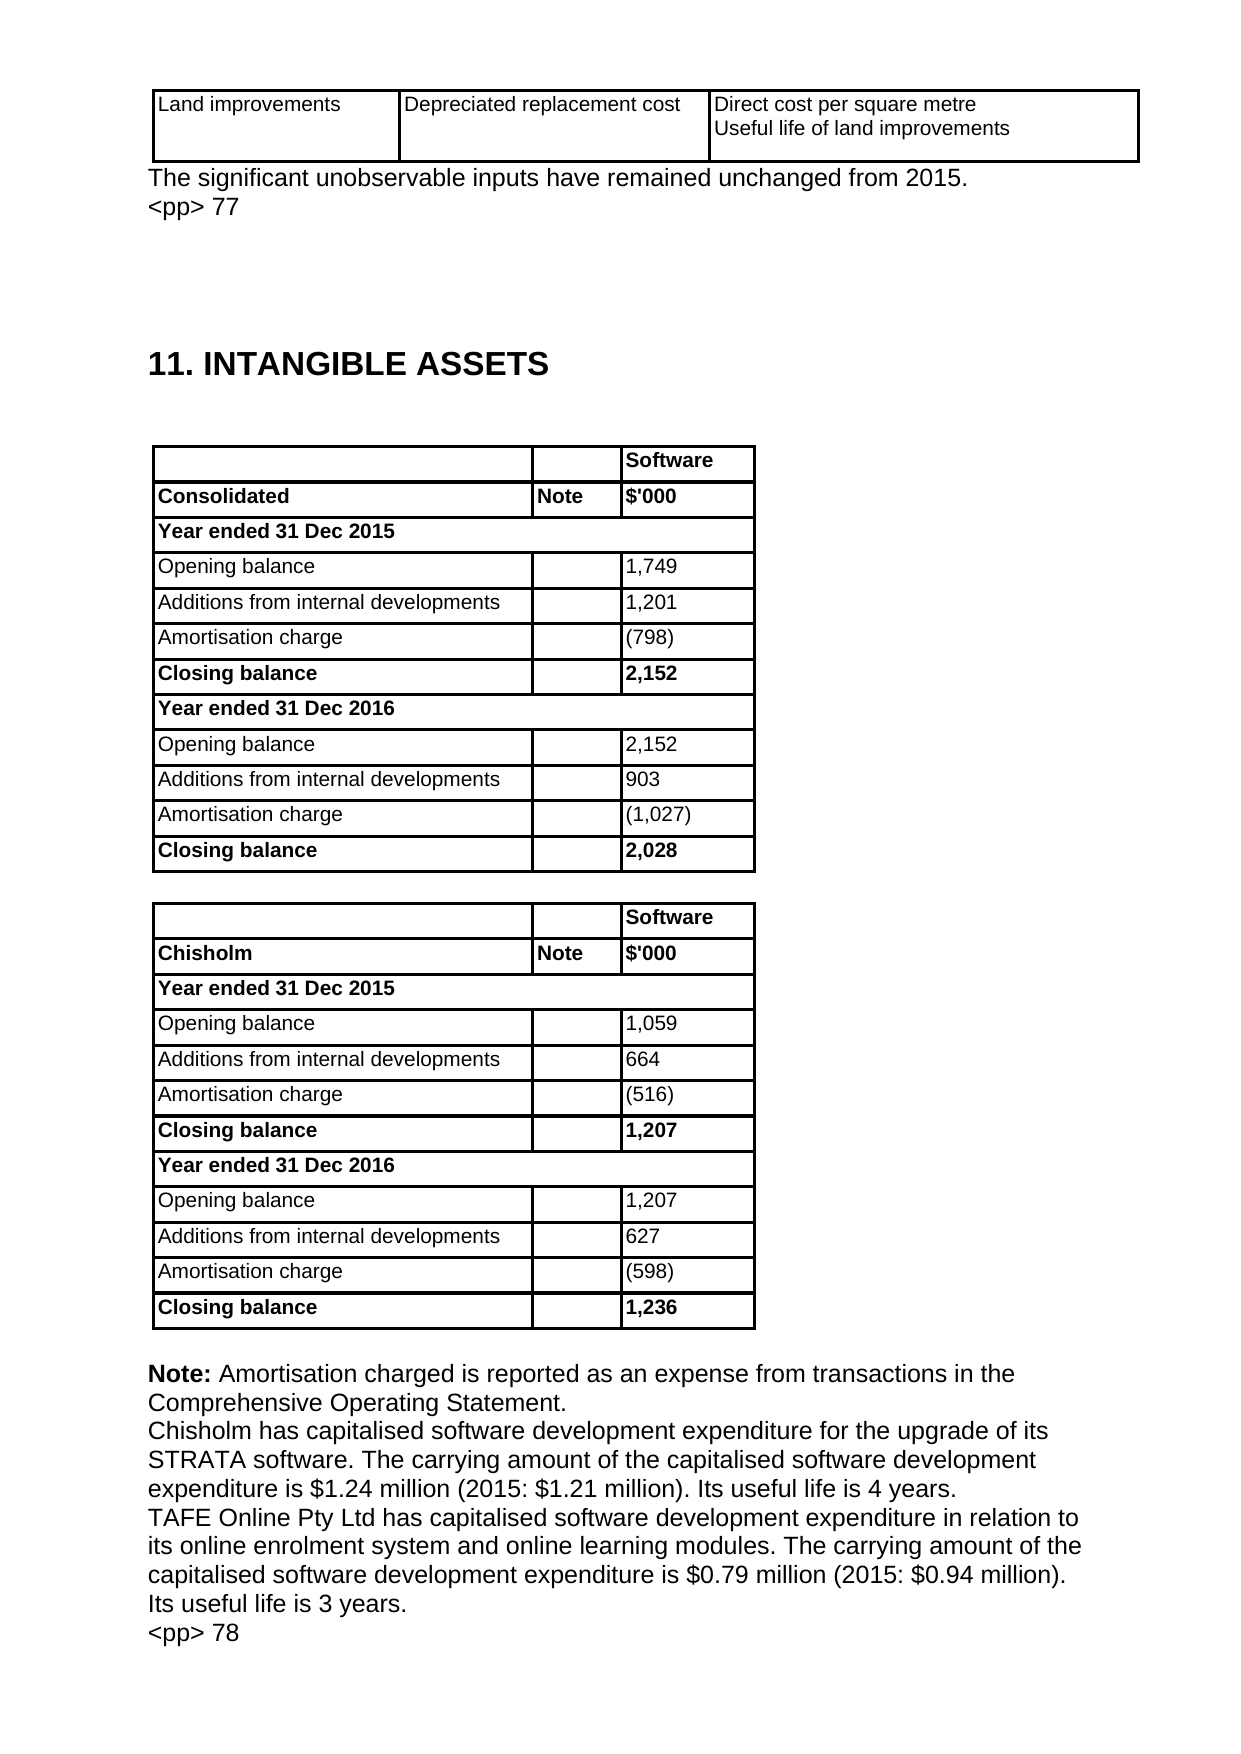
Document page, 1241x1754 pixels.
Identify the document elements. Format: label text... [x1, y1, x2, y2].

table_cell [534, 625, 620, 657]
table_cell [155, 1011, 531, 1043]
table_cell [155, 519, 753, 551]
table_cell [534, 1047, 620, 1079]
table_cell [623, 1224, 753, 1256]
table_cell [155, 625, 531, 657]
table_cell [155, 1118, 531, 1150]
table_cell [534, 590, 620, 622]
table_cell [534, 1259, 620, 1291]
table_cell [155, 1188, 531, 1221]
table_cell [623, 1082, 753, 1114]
text Chisholm has capitalised software development expenditure for the upgrade of its STRATA software. The carrying amount of the capitalised software development expenditure is $1.24 million (2015: $1.21 million). Its useful life is 4 years. [148, 1416, 1092, 1502]
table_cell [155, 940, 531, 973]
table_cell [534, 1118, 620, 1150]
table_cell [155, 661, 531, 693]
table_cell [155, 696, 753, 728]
text Note: Amortisation charged is reported as an expense from transactions in the Comprehensive Operating Statement. [148, 1359, 1092, 1416]
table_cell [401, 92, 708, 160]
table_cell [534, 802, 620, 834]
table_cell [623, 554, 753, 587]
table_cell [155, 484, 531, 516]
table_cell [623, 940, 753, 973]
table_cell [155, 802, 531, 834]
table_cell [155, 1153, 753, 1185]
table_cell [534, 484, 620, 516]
text <pp> 77 [148, 192, 1092, 220]
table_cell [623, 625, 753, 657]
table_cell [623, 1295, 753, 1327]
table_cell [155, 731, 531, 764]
text <pp> 78 [148, 1617, 1092, 1646]
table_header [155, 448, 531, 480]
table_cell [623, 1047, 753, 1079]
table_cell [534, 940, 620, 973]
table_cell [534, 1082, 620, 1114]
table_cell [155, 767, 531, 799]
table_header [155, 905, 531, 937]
subtitle 11. INTANGIBLE ASSETS [148, 344, 1092, 383]
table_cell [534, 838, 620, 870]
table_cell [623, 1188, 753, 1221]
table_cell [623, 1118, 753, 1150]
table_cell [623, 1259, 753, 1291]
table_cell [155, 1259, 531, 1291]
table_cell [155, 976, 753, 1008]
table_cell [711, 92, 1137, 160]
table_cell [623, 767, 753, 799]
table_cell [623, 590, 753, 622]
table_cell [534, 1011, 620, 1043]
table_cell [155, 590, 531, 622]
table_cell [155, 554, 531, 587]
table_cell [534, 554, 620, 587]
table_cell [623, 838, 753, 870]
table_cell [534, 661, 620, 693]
text The significant unobservable inputs have remained unchanged from 2015. [148, 163, 1092, 192]
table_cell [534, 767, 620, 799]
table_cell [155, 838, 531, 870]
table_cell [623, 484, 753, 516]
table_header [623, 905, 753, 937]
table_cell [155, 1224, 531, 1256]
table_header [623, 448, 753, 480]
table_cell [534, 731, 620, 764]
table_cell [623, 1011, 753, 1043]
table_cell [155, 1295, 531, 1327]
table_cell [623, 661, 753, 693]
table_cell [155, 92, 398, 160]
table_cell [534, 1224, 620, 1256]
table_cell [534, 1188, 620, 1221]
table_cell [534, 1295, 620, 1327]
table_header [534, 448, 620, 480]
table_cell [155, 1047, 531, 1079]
text TAFE Online Pty Ltd has capitalised software development expenditure in relation to its online enrolment system and online learning modules. The carrying amount of the capitalised software development expenditure is $0.79 million (2015: $0.94 million). Its useful life is 3 years. [148, 1502, 1092, 1617]
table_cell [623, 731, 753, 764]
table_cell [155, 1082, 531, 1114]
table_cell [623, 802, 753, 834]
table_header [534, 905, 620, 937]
